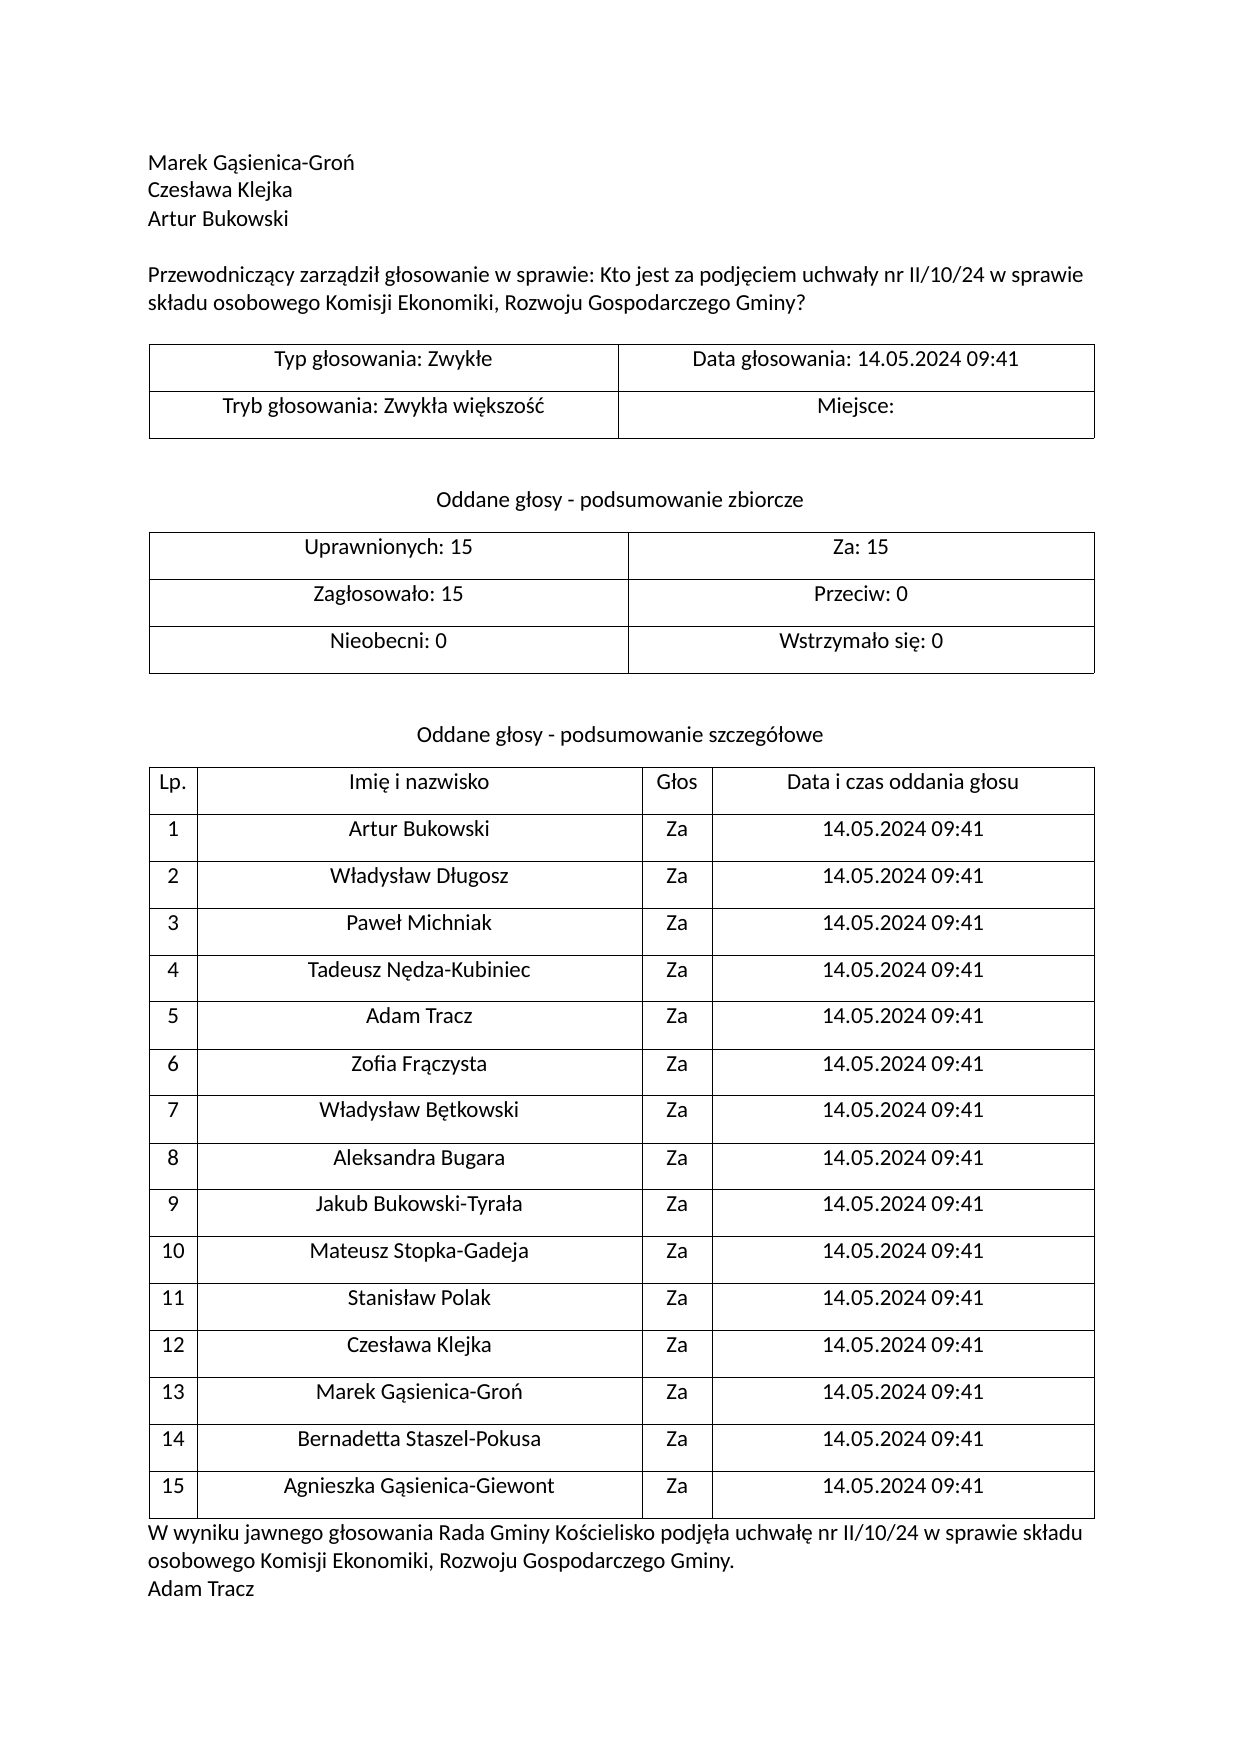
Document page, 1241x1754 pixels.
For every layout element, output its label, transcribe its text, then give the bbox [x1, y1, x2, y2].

table_cell 2 [150, 862, 197, 907]
table_cell Agnieszka Gąsienica-Giewont [198, 1472, 642, 1518]
table_cell Adam Tracz [198, 1002, 642, 1048]
table_cell 14.05.2024 09:41 [713, 909, 1094, 954]
table_cell Za [643, 1096, 712, 1142]
table_cell 14.05.2024 09:41 [713, 1144, 1094, 1189]
table_cell 3 [150, 909, 197, 954]
table_cell Za [643, 1050, 712, 1095]
table_cell Za [643, 1190, 712, 1236]
table_cell Bernadetta Staszel-Pokusa [198, 1425, 642, 1471]
table_cell 15 [150, 1472, 197, 1518]
table_cell Wstrzymało się: 0 [629, 627, 1094, 673]
table_cell 14.05.2024 09:41 [713, 1284, 1094, 1330]
table_cell Mateusz Stopka-Gadeja [198, 1237, 642, 1283]
table_cell 14.05.2024 09:41 [713, 1050, 1094, 1095]
table_cell Za [643, 1425, 712, 1471]
table_cell 10 [150, 1237, 197, 1283]
table_cell 14.05.2024 09:41 [713, 1378, 1094, 1424]
table_cell Za [643, 909, 712, 954]
table_header Uprawnionych: 15 [150, 533, 628, 579]
table_header Typ głosowania: Zwykłe [150, 345, 618, 391]
table_cell Paweł Michniak [198, 909, 642, 954]
table_cell 9 [150, 1190, 197, 1236]
text Artur Bukowski Przewodniczący zarządził głosowanie w sprawie: Kto jest za podjęciem uchwały nr II/10/24 w sprawie składu osobowego Komisji Ekonomiki, Rozwoju Gospodarczego Gminy? [148, 204, 1093, 344]
table_cell 12 [150, 1331, 197, 1377]
table_cell Zagłosowało: 15 [150, 580, 628, 626]
table_cell Artur Bukowski [198, 815, 642, 861]
table_cell Przeciw: 0 [629, 580, 1094, 626]
table_cell 5 [150, 1002, 197, 1048]
table_cell 14.05.2024 09:41 [713, 1425, 1094, 1471]
table_cell Władysław Długosz [198, 862, 642, 907]
table_cell 14.05.2024 09:41 [713, 1331, 1094, 1377]
table_header Za: 15 [629, 533, 1094, 579]
table_cell Czesława Klejka [198, 1331, 642, 1377]
table_cell 7 [150, 1096, 197, 1142]
table_header Głos [643, 768, 712, 813]
table_header Imię i nazwisko [198, 768, 642, 813]
table_header Data głosowania: 14.05.2024 09:41 [619, 345, 1094, 391]
table_cell Stanisław Polak [198, 1284, 642, 1330]
table_cell 14.05.2024 09:41 [713, 1190, 1094, 1236]
table_cell Za [643, 862, 712, 907]
table_cell Za [643, 1378, 712, 1424]
table_cell 1 [150, 815, 197, 861]
table_cell Za [643, 1237, 712, 1283]
table_cell 14.05.2024 09:41 [713, 862, 1094, 907]
table_header Lp. [150, 768, 197, 813]
table_cell Za [643, 1331, 712, 1377]
table_cell Za [643, 1002, 712, 1048]
table_cell 14 [150, 1425, 197, 1471]
table_header Data i czas oddania głosu [713, 768, 1094, 813]
table_cell 14.05.2024 09:41 [713, 1237, 1094, 1283]
table_cell 14.05.2024 09:41 [713, 815, 1094, 861]
table_cell 14.05.2024 09:41 [713, 1002, 1094, 1048]
table_cell 14.05.2024 09:41 [713, 1472, 1094, 1518]
table_cell Tadeusz Nędza-Kubiniec [198, 956, 642, 1001]
table_cell Marek Gąsienica-Groń [198, 1378, 642, 1424]
table_cell Miejsce: [619, 392, 1094, 438]
table_cell Nieobecni: 0 [150, 627, 628, 673]
table_cell Aleksandra Bugara [198, 1144, 642, 1189]
table_cell 11 [150, 1284, 197, 1330]
table_cell Za [643, 815, 712, 861]
table_cell Tryb głosowania: Zwykła większość [150, 392, 618, 438]
table_cell Zofia Frączysta [198, 1050, 642, 1095]
table_cell Za [643, 1284, 712, 1330]
table_cell Władysław Bętkowski [198, 1096, 642, 1142]
table_cell 14.05.2024 09:41 [713, 1096, 1094, 1142]
table_cell Za [643, 1144, 712, 1189]
table_cell 14.05.2024 09:41 [713, 956, 1094, 1001]
text Czesława Klejka [148, 176, 1093, 204]
text Marek Gąsienica-Groń [148, 148, 1093, 176]
text Oddane głosy - podsumowanie szczegółowe [148, 720, 1093, 748]
table_cell Jakub Bukowski-Tyrała [198, 1190, 642, 1236]
text W wyniku jawnego głosowania Rada Gminy Kościelisko podjęła uchwałę nr II/10/24 w sprawie składu osobowego Komisji Ekonomiki, Rozwoju Gospodarczego Gminy. Adam Tracz [148, 1519, 1093, 1602]
table_cell Za [643, 1472, 712, 1518]
text Oddane głosy - podsumowanie zbiorcze [148, 485, 1093, 513]
table_cell 6 [150, 1050, 197, 1095]
table_cell 4 [150, 956, 197, 1001]
table_cell 13 [150, 1378, 197, 1424]
table_cell 8 [150, 1144, 197, 1189]
table_cell Za [643, 956, 712, 1001]
